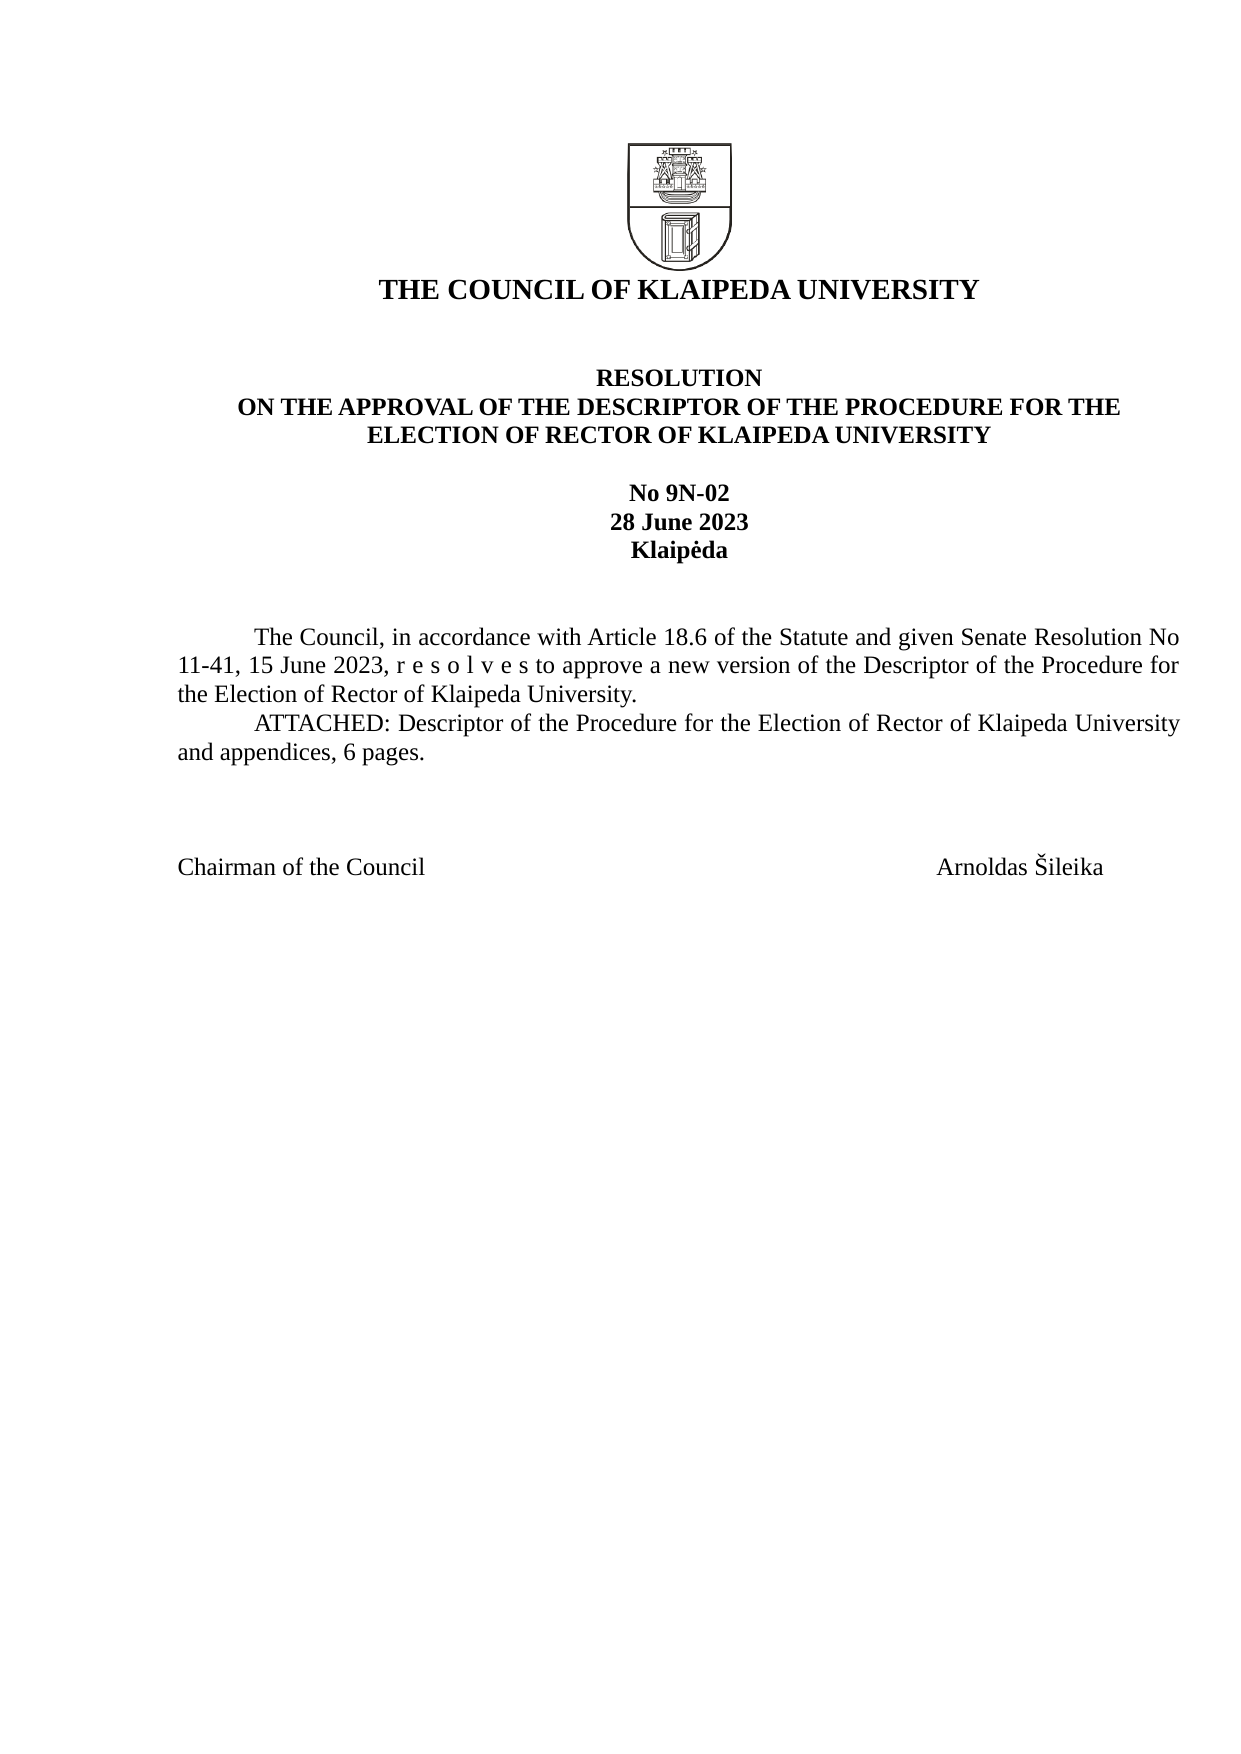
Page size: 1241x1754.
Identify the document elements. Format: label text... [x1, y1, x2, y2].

text RESOLUTION [177, 363, 1181, 392]
text Klaipėda [177, 535, 1181, 564]
text THE COUNCIL OF KLAIPEDA UNIVERSITY [177, 272, 1181, 305]
text ON THE APPROVAL OF THE DESCRIPTOR OF THE PROCEDURE FOR THE ELECTION OF RECTOR OF KLAIPEDA UNIVERSITY [177, 392, 1181, 449]
text ATTACHED: Descriptor of the Procedure for the Election of Rector of Klaipeda University and appendices, 6 pages. [177, 708, 1181, 765]
text Chairman of the Council Arnoldas Šileika [177, 852, 1181, 880]
text 28 June 2023 [177, 507, 1181, 535]
text The Council, in accordance with Article 18.6 of the Statute and given Senate Resolution No 11-41, 15 June 2023, r e s o l v e s to approve a new version of the Descriptor of the Procedure for the Election of Rector of Klaipeda University. [177, 622, 1181, 708]
text No 9N-02 [177, 478, 1181, 507]
